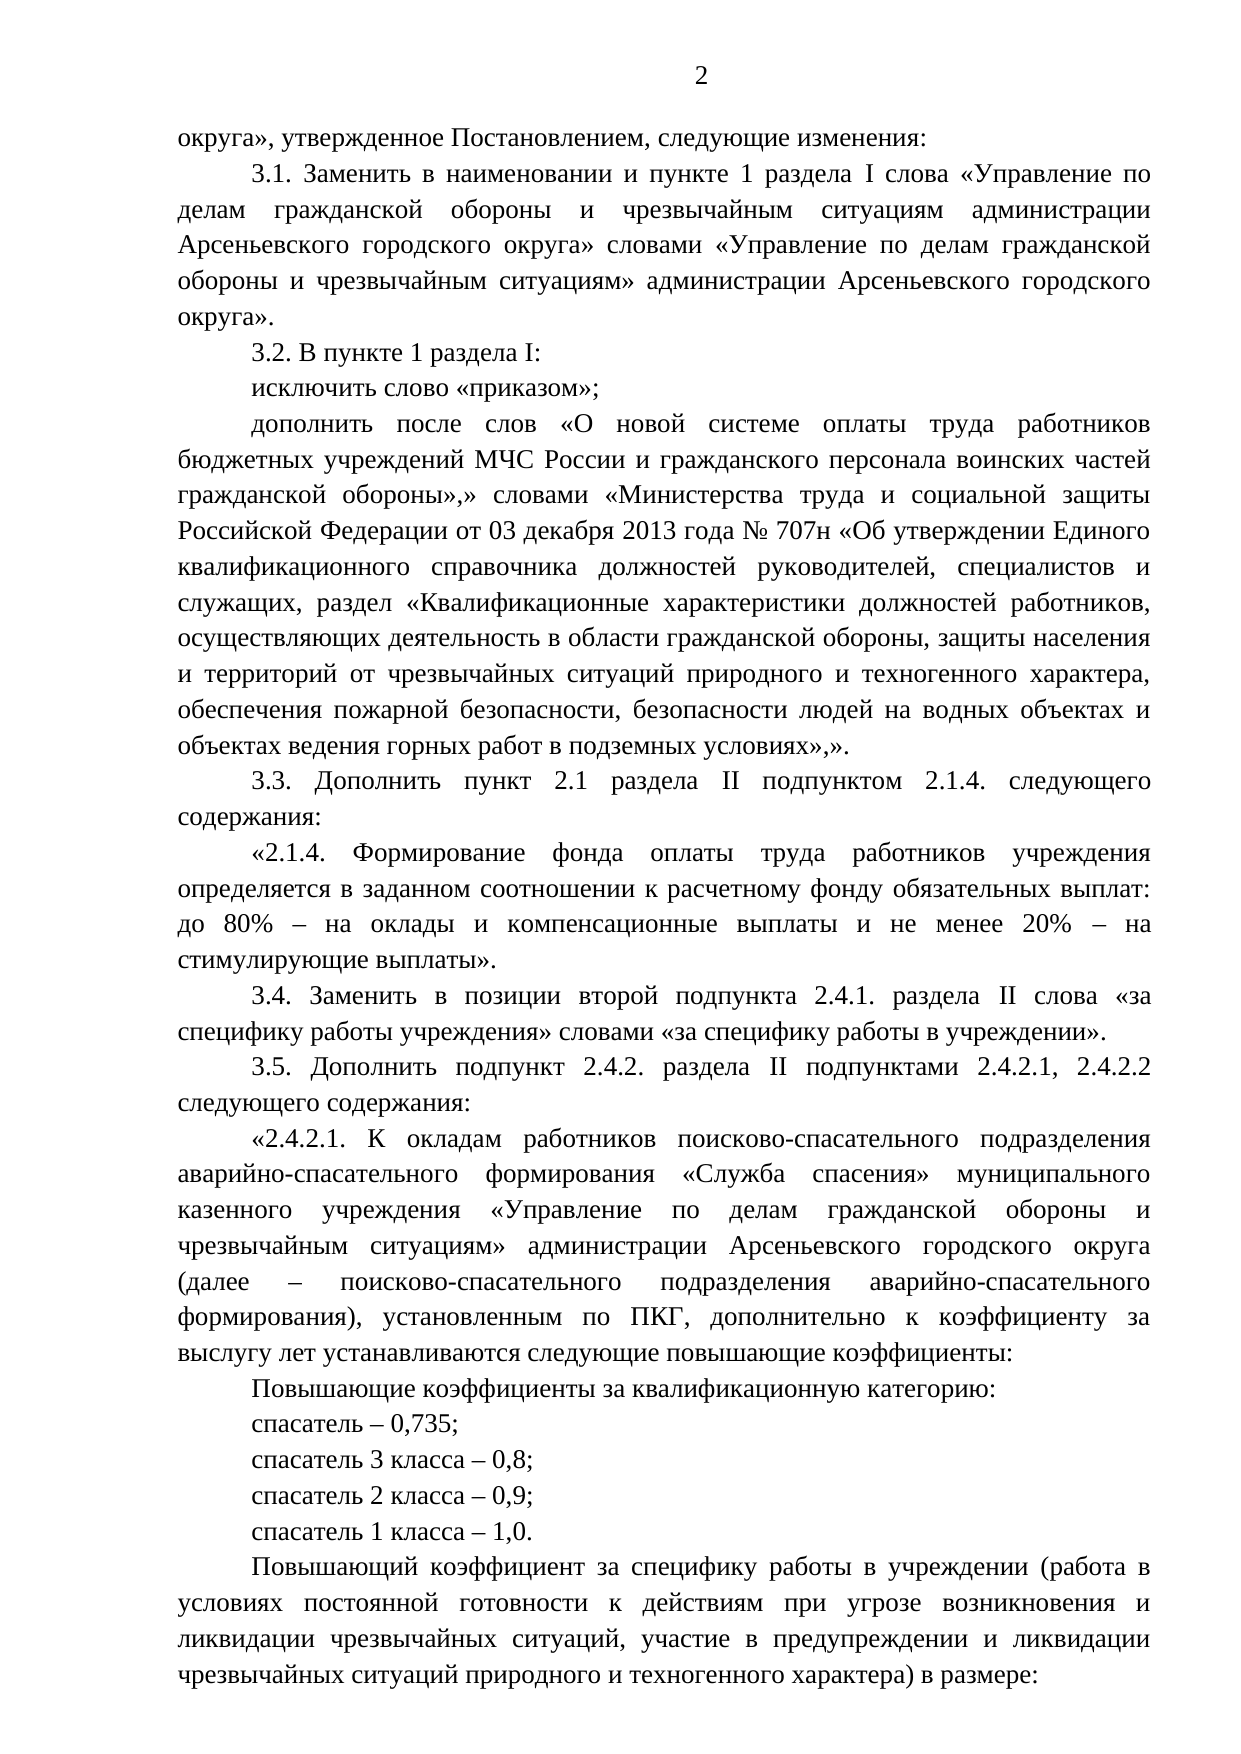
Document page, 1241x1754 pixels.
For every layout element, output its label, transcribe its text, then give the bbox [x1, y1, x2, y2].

text «2.4.2.1. К окладам работников поисково-спасательного подразделения аварийно-спасательного формирования «Служба спасения» муниципального казенного учреждения «Управление по делам гражданской обороны и чрезвычайным ситуациям» администрации Арсеньевского городского округа (далее – поисково-спасательного подразделения аварийно-спасательного формирования), установленным по ПКГ, дополнительно к коэффициенту за выслугу лет устанавливаются следующие повышающие коэффициенты: [177, 1122, 1152, 1367]
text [177, 121, 1152, 152]
text 3.3. Дополнить пункт 2.1 раздела II подпунктом 2.1.4. следующего содержания: [177, 764, 1152, 831]
text 3.2. В пункте 1 раздела I: [177, 336, 1152, 367]
text спасатель 2 класса – 0,9; [177, 1479, 1152, 1510]
text 3.4. Заменить в позиции второй подпункта 2.4.1. раздела II слова «за специфику работы учреждения» словами «за специфику работы в учреждении». [177, 979, 1152, 1046]
text спасатель – 0,735; [177, 1408, 1152, 1439]
text исключить слово «приказом»; [177, 371, 1152, 403]
text спасатель 3 класса – 0,8; [177, 1443, 1152, 1474]
text Повышающий коэффициент за специфику работы в учреждении (работа в условиях постоянной готовности к действиям при угрозе возникновения и ликвидации чрезвычайных ситуаций, участие в предупреждении и ликвидации чрезвычайных ситуаций природного и техногенного характера) в размере: [177, 1551, 1152, 1689]
text дополнить после слов «О новой системе оплаты труда работников бюджетных учреждений МЧС России и гражданского персонала воинских частей гражданской обороны»,» словами «Министерства труда и социальной защиты Российской Федерации от 03 декабря 2013 года № 707н «Об утверждении Единого квалификационного справочника должностей руководителей, специалистов и служащих, раздел «Квалификационные характеристики должностей работников, осуществляющих деятельность в области гражданской обороны, защиты населения и территорий от чрезвычайных ситуаций природного и техногенного характера, обеспечения пожарной безопасности, безопасности людей на водных объектах и объектах ведения горных работ в подземных условиях»,». [177, 407, 1152, 760]
text 3.5. Дополнить подпункт 2.4.2. раздела II подпунктами 2.4.2.1, 2.4.2.2 следующего содержания: [177, 1050, 1152, 1117]
text 3.1. Заменить в наименовании и пункте 1 раздела I слова «Управление по делам гражданской обороны и чрезвычайным ситуациям администрации Арсеньевского городского округа» словами «Управление по делам гражданской обороны и чрезвычайным ситуациям» администрации Арсеньевского городского округа». [177, 157, 1152, 331]
text Повышающие коэффициенты за квалификационную категорию: [177, 1372, 1152, 1403]
text «2.1.4. Формирование фонда оплаты труда работников учреждения определяется в заданном соотношении к расчетному фонду обязательных выплат: до 80% – на оклады и компенсационные выплаты и не менее 20% – на стимулирующие выплаты». [177, 836, 1152, 974]
text спасатель 1 класса – 1,0. [177, 1515, 1152, 1546]
